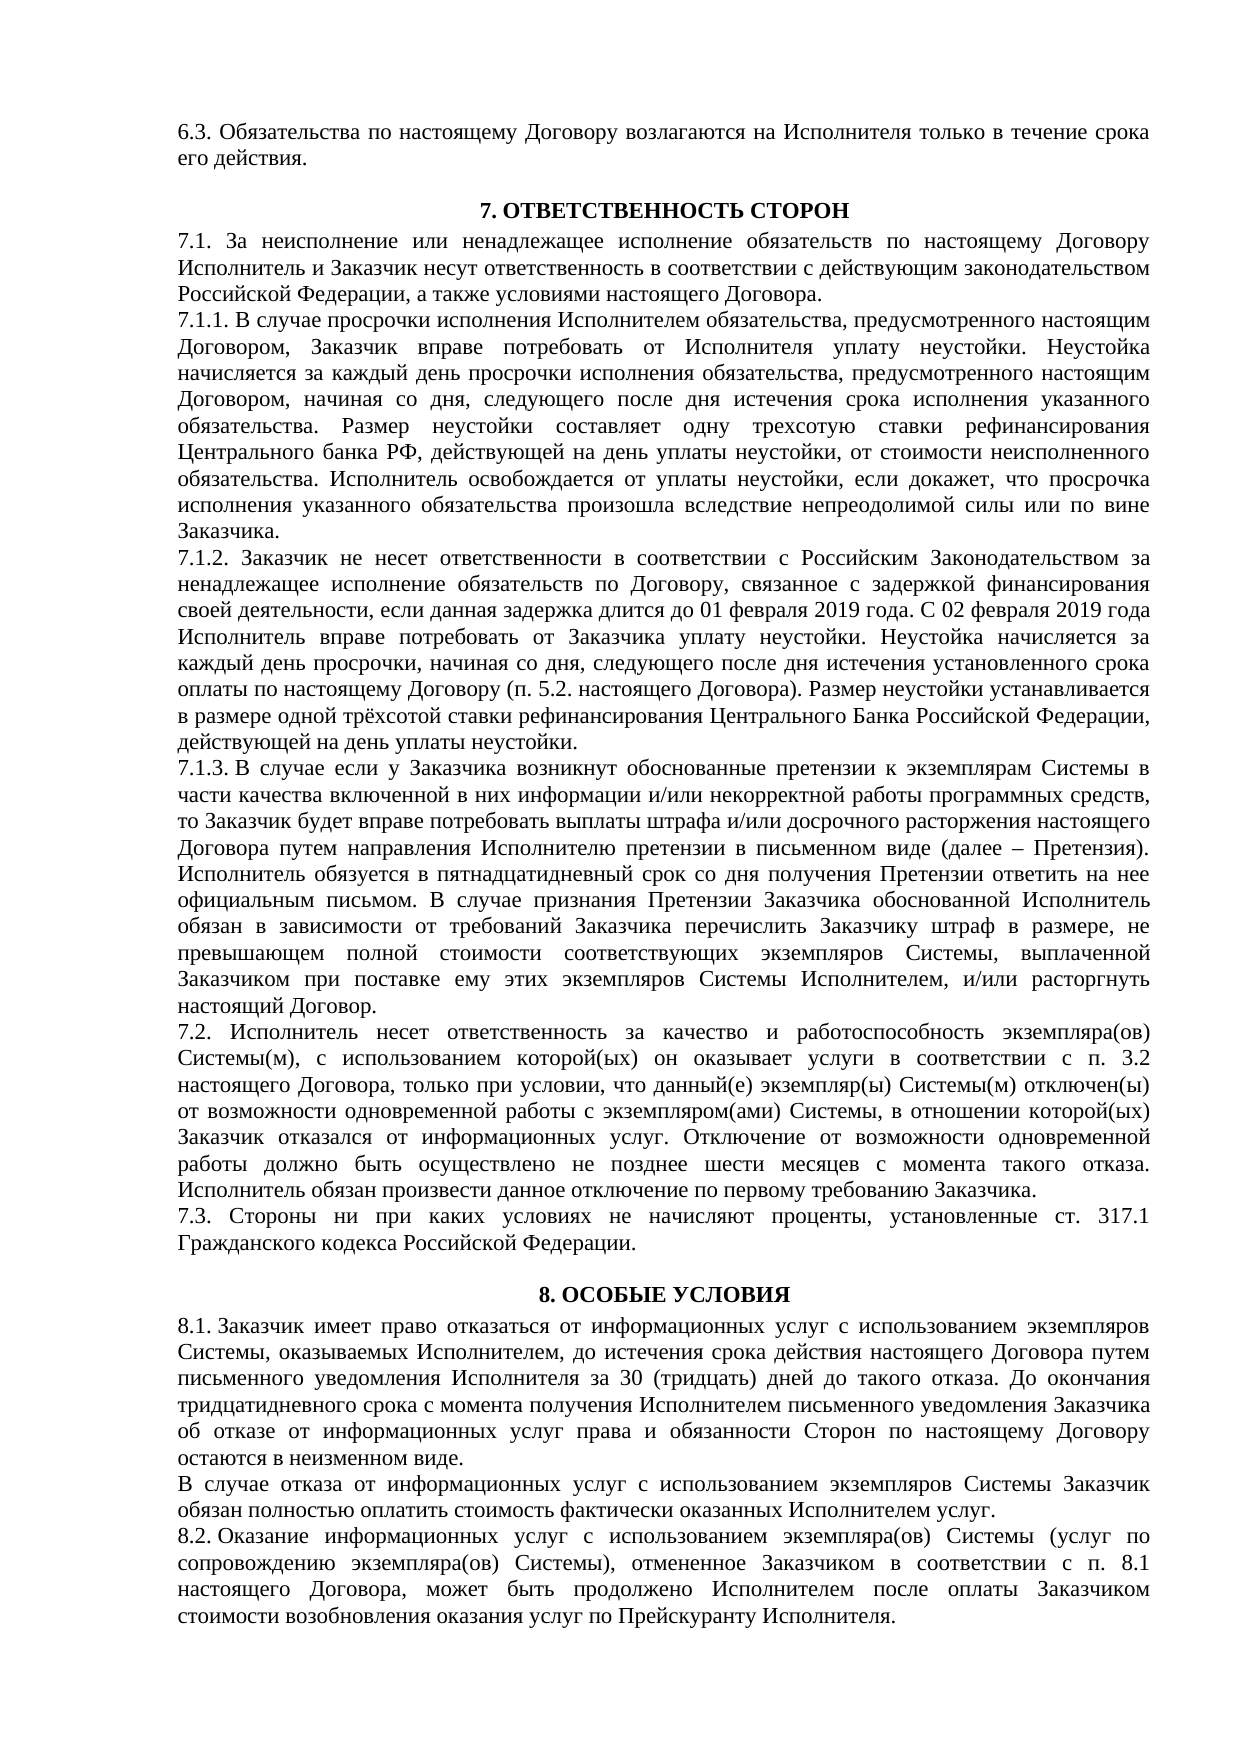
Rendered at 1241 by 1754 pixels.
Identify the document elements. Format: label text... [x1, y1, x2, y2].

text 8. ОСОБЫЕ УСЛОВИЯ [177, 1282, 1152, 1308]
text 8.1. Заказчик имеет право отказаться от информационных услуг с использованием экземпляров Системы, оказываемых Исполнителем, до истечения срока действия настоящего Договора путем письменного уведомления Исполнителя за 30 (тридцать) дней до такого отказа. До окончания тридцатидневного срока с момента получения Исполнителем письменного уведомления Заказчика об отказе от информационных услуг права и обязанности Сторон по настоящему Договору остаются в неизменном виде. [177, 1312, 1152, 1470]
text 6.3. Обязательства по настоящему Договору возлагаются на Исполнителя только в течение срока его действия. [177, 118, 1152, 171]
text 7.1. За неисполнение или ненадлежащее исполнение обязательств по настоящему Договору Исполнитель и Заказчик несут ответственность в соответствии с действующим законодательством Российской Федерации, а также условиями настоящего Договора. [177, 227, 1152, 306]
text 8.2. Оказание информационных услуг с использованием экземпляра(ов) Системы (услуг по сопровождению экземпляра(ов) Системы), отмененное Заказчиком в соответствии с п. 8.1 настоящего Договора, может быть продолжено Исполнителем после оплаты Заказчиком стоимости возобновления оказания услуг по Прейскуранту Исполнителя. [177, 1523, 1152, 1628]
text 7.1.3. В случае если у Заказчика возникнут обоснованные претензии к экземплярам Системы в части качества включенной в них информации и/или некорректной работы программных средств, то Заказчик будет вправе потребовать выплаты штрафа и/или досрочного расторжения настоящего Договора путем направления Исполнителю претензии в письменном виде (далее – Претензия). Исполнитель обязуется в пятнадцатидневный срок со дня получения Претензии ответить на нее официальным письмом. В случае признания Претензии Заказчика обоснованной Исполнитель обязан в зависимости от требований Заказчика перечислить Заказчику штраф в размере, не превышающем полной стоимости соответствующих экземпляров Системы, выплаченной Заказчиком при поставке ему этих экземпляров Системы Исполнителем, и/или расторгнуть настоящий Договор. [177, 754, 1152, 1018]
text 7.2. Исполнитель несет ответственность за качество и работоспособность экземпляра(ов) Системы(м), с использованием которой(ых) он оказывает услуги в соответствии с п. 3.2 настоящего Договора, только при условии, что данный(е) экземпляр(ы) Системы(м) отключен(ы) от возможности одновременной работы с экземпляром(ами) Системы, в отношении которой(ых) Заказчик отказался от информационных услуг. Отключение от возможности одновременной работы должно быть осуществлено не позднее шести месяцев с момента такого отказа. Исполнитель обязан произвести данное отключение по первому требованию Заказчика. [177, 1018, 1152, 1202]
text 7.1.2. Заказчик не несет ответственности в соответствии с Российским Законодательством за ненадлежащее исполнение обязательств по Договору, связанное с задержкой финансирования своей деятельности, если данная задержка длится до 01 февраля 2019 года. С 02 февраля 2019 года Исполнитель вправе потребовать от Заказчика уплату неустойки. Неустойка начисляется за каждый день просрочки, начиная со дня, следующего после дня истечения установленного срока оплаты по настоящему Договору (п. 5.2. настоящего Договора). Размер неустойки устанавливается в размере одной трёхсотой ставки рефинансирования Центрального Банка Российской Федерации, действующей на день уплаты неустойки. [177, 544, 1152, 754]
text 7.1.1. В случае просрочки исполнения Исполнителем обязательства, предусмотренного настоящим Договором, Заказчик вправе потребовать от Исполнителя уплату неустойки. Неустойка начисляется за каждый день просрочки исполнения обязательства, предусмотренного настоящим Договором, начиная со дня, следующего после дня истечения срока исполнения указанного обязательства. Размер неустойки составляет одну трехсотую ставки рефинансирования Центрального банка РФ, действующей на день уплаты неустойки, от стоимости неисполненного обязательства. Исполнитель освобождается от уплаты неустойки, если докажет, что просрочка исполнения указанного обязательства произошла вследствие непреодолимой силы или по вине Заказчика. [177, 306, 1152, 544]
text 7.3. Стороны ни при каких условиях не начисляют проценты, установленные ст. 317.1 Гражданского кодекса Российской Федерации. [177, 1202, 1152, 1255]
text 7. ОТВЕТСТВЕННОСТЬ СТОРОН [177, 197, 1152, 223]
text В случае отказа от информационных услуг с использованием экземпляров Системы Заказчик обязан полностью оплатить стоимость фактически оказанных Исполнителем услуг. [177, 1470, 1152, 1523]
